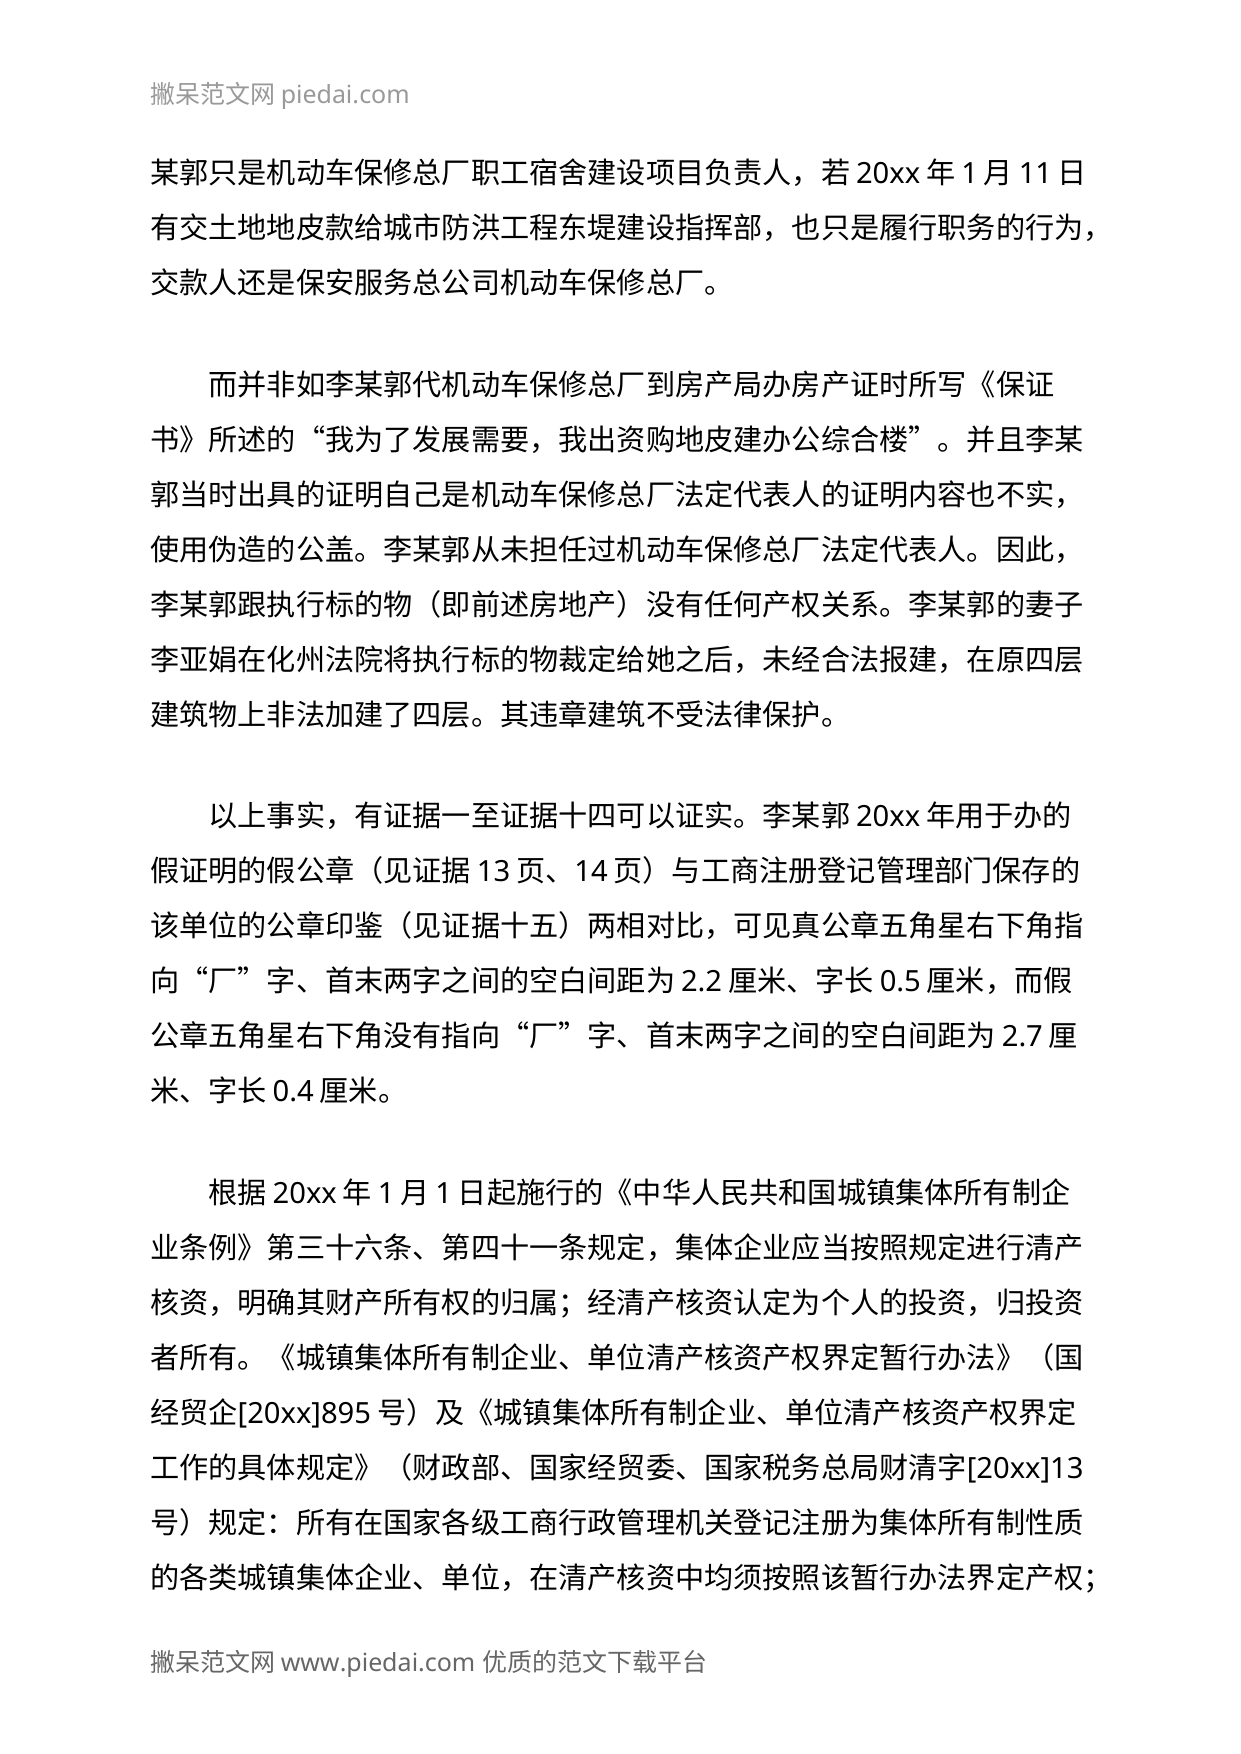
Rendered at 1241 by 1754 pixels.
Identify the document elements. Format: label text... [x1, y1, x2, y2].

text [150, 150, 1090, 302]
text 而并非如李某郭代机动车保修总厂到房产局办房产证时所写《保证书》所述的“我为了发展需要，我出资购地皮建办公综合楼”。并且李某郭当时出具的证明自己是机动车保修总厂法定代表人的证明内容也不实，使用伪造的公盖。李某郭从未担任过机动车保修总厂法定代表人。因此，李某郭跟执行标的物（即前述房地产）没有任何产权关系。李某郭的妻子李亚娟在化州法院将执行标的物裁定给她之后，未经合法报建，在原四层建筑物上非法加建了四层。其违章建筑不受法律保护。 [150, 362, 1090, 733]
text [150, 1170, 1090, 1597]
text 以上事实，有证据一至证据十四可以证实。李某郭20xx年用于办的假证明的假公章（见证据13页、14页）与工商注册登记管理部门保存的该单位的公章印鉴（见证据十五）两相对比，可见真公章五角星右下角指向“厂”字、首末两字之间的空白间距为2.2厘米、字长0.5厘米，而假公章五角星右下角没有指向“厂”字、首末两字之间的空白间距为2.7厘米、字长0.4厘米。 [150, 793, 1090, 1110]
